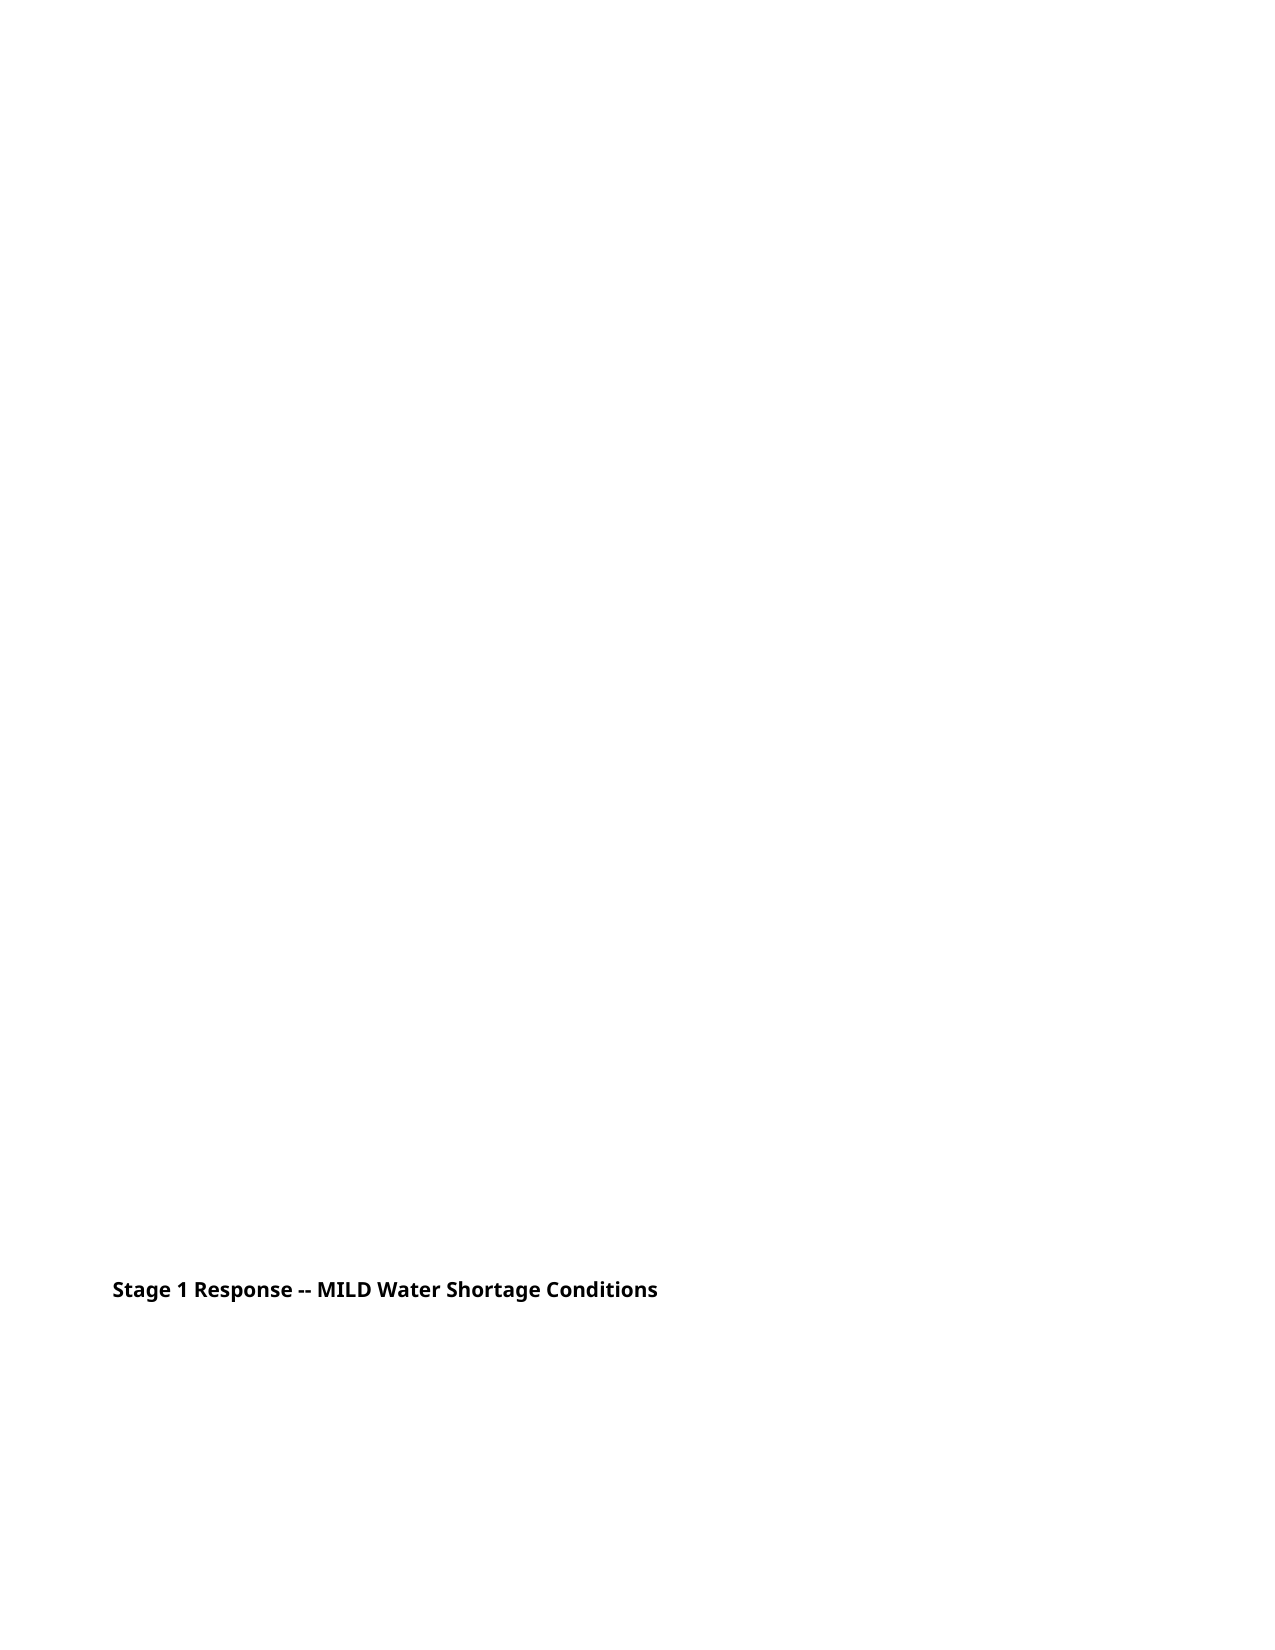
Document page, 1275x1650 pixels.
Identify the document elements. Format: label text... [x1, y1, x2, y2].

text Stage 1 Response -- MILD Water Shortage Conditions [112, 1275, 1162, 1303]
